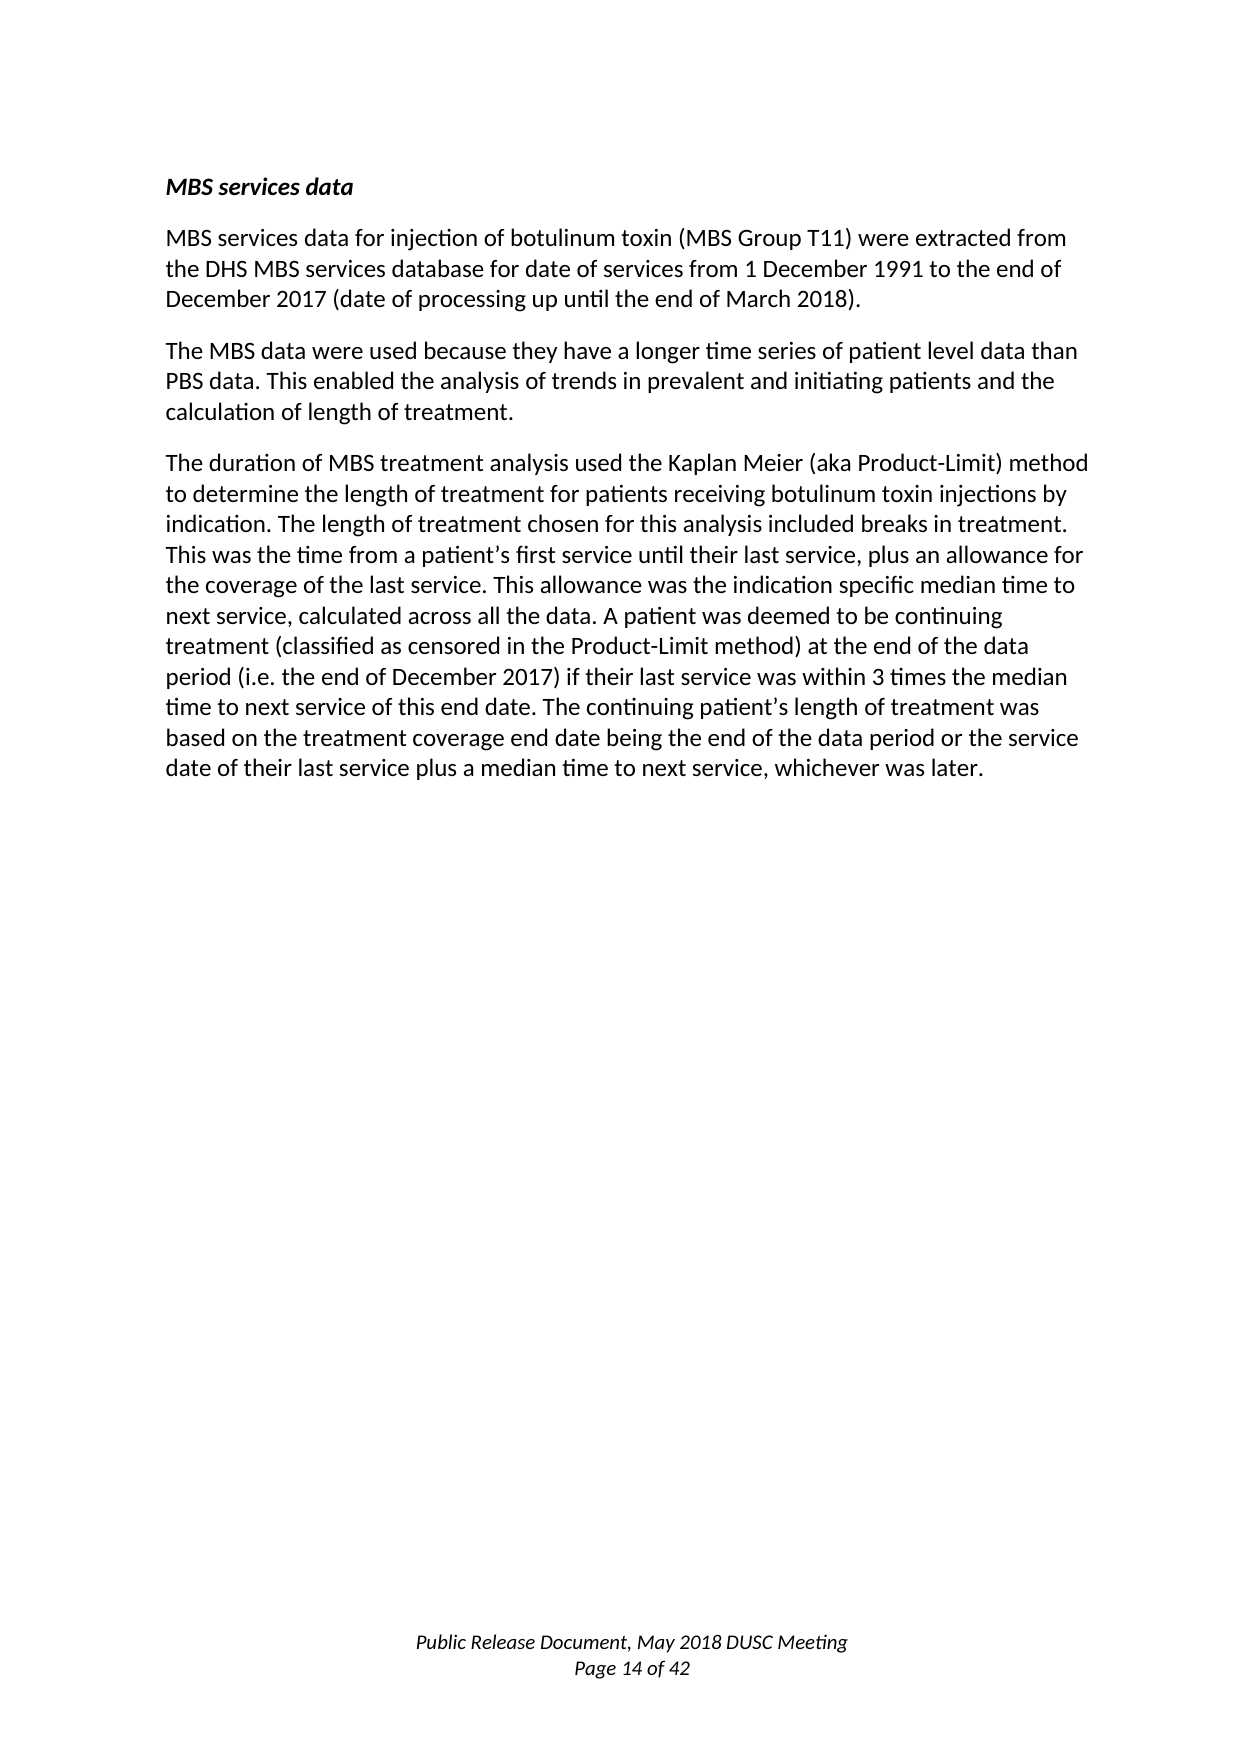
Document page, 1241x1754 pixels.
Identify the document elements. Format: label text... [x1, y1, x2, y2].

text MBS services data for injection of botulinum toxin (MBS Group T11) were extracted from the DHS MBS services database for date of services from 1 December 1991 to the end of December 2017 (date of processing up until the end of March 2018). [165, 223, 1098, 314]
text The duration of MBS treatment analysis used the Kaplan Meier (aka Product-Limit) method to determine the length of treatment for patients receiving botulinum toxin injections by indication. The length of treatment chosen for this analysis included breaks in treatment. This was the time from a patient’s first service until their last service, plus an allowance for the coverage of the last service. This allowance was the indication specific median time to next service, calculated across all the data. A patient was deemed to be continuing treatment (classified as censored in the Product-Limit method) at the end of the data period (i.e. the end of December 2017) if their last service was within 3 times the median time to next service of this end date. The continuing patient’s length of treatment was based on the treatment coverage end date being the end of the data period or the service date of their last service plus a median time to next service, whichever was later. [165, 447, 1098, 783]
text MBS services data [165, 171, 1098, 202]
text The MBS data were used because they have a longer time series of patient level data than PBS data. This enabled the analysis of trends in prevalent and initiating patients and the calculation of length of treatment. [165, 335, 1098, 427]
